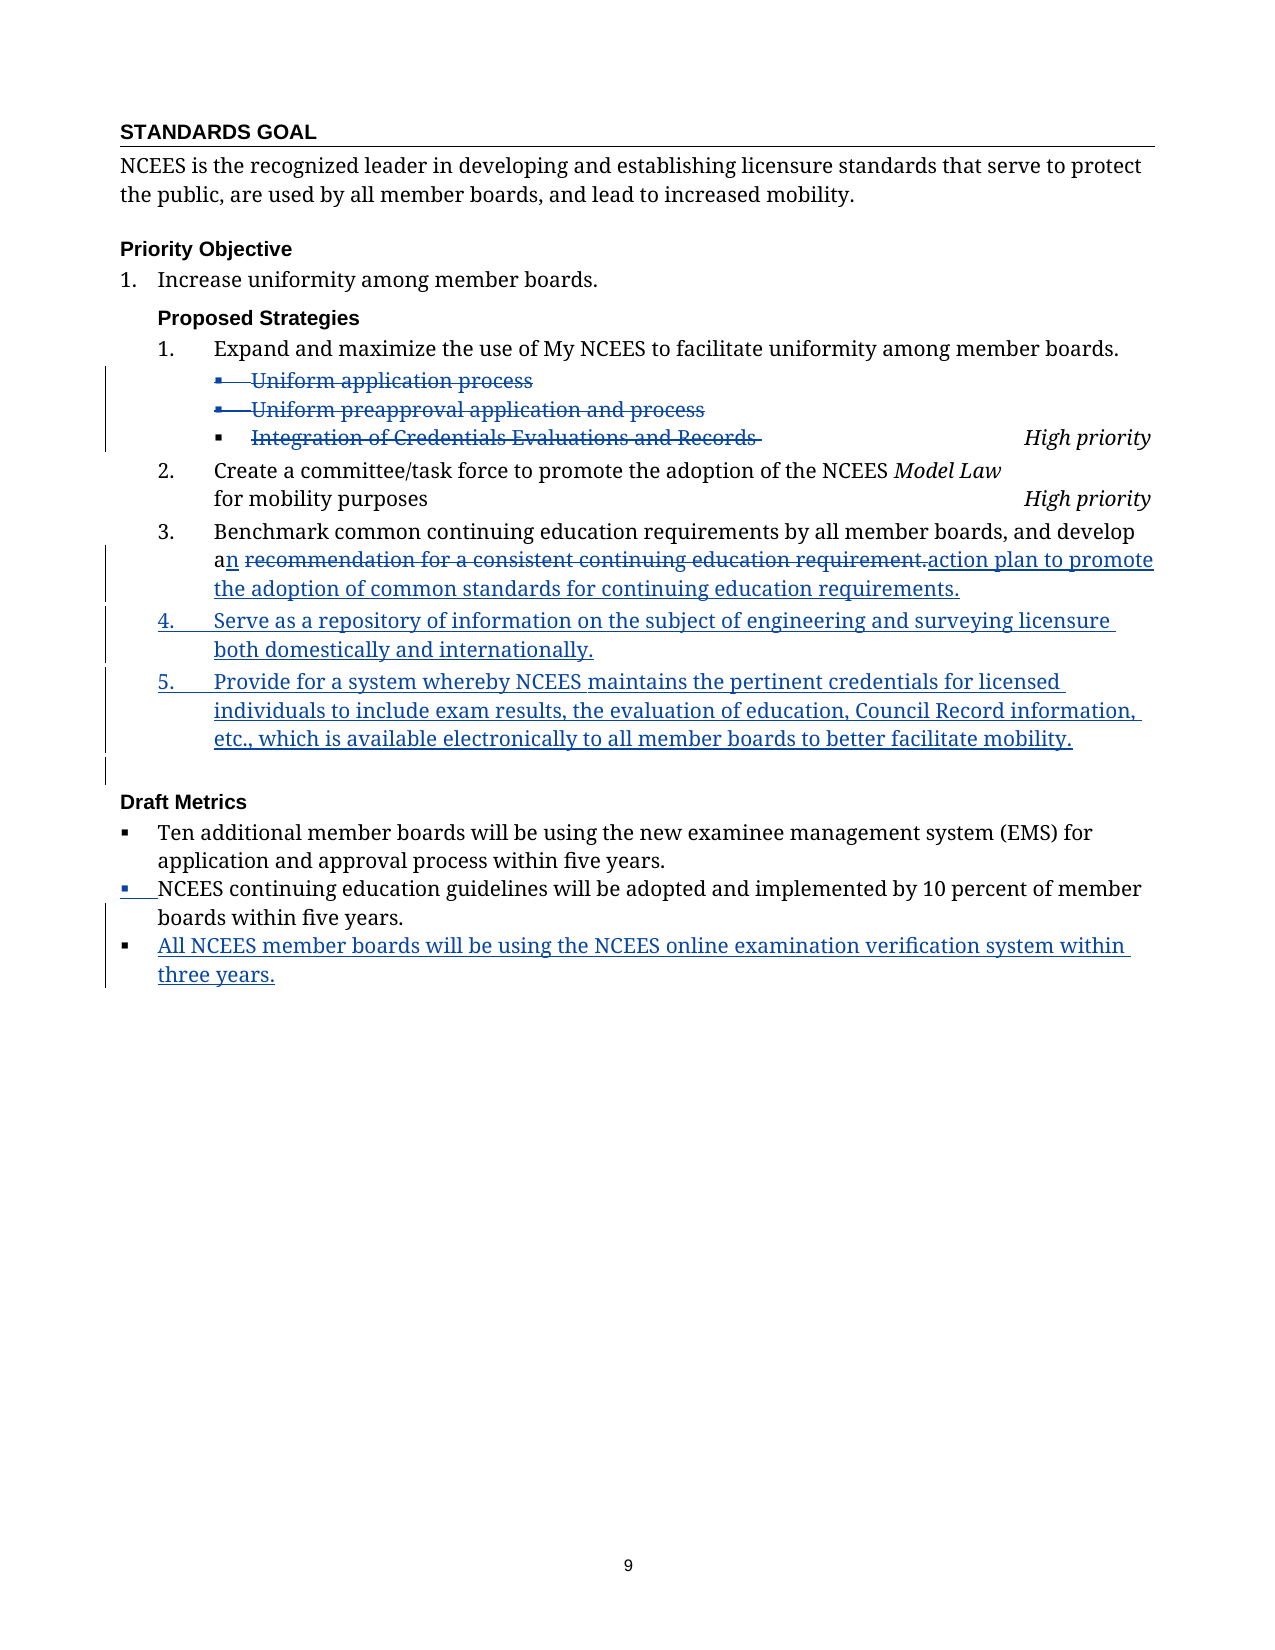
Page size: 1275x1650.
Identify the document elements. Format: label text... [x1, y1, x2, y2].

subtitle Draft Metrics [120, 789, 1155, 813]
text 1. Increase uniformity among member boards. [120, 265, 1155, 293]
text 2. Create a committee/task force to promote the adoption of the NCEES Model Law for mobility purposes High priority [157, 456, 1155, 513]
text NCEES is the recognized leader in developing and establishing licensure standards that serve to protect the public, are used by all member boards, and lead to increased mobility. [120, 151, 1155, 208]
list NCEES continuing education guidelines will be adopted and implemented by 10 percent of member boards within five years. [120, 874, 1155, 931]
text 1. Expand and maximize the use of My NCEES to facilitate uniformity among member boards. [157, 334, 1155, 362]
subtitle STANDARDS GOAL [120, 120, 1155, 146]
list Ten additional member boards will be using the new examinee management system (EMS) for application and approval process within five years. [120, 818, 1155, 874]
subtitle Proposed Strategies [157, 306, 1155, 329]
list High priority [214, 423, 1155, 452]
text 3. Benchmark common continuing education requirements by all member boards, and develop a [157, 517, 1155, 602]
subtitle Priority Objective [120, 237, 1155, 261]
